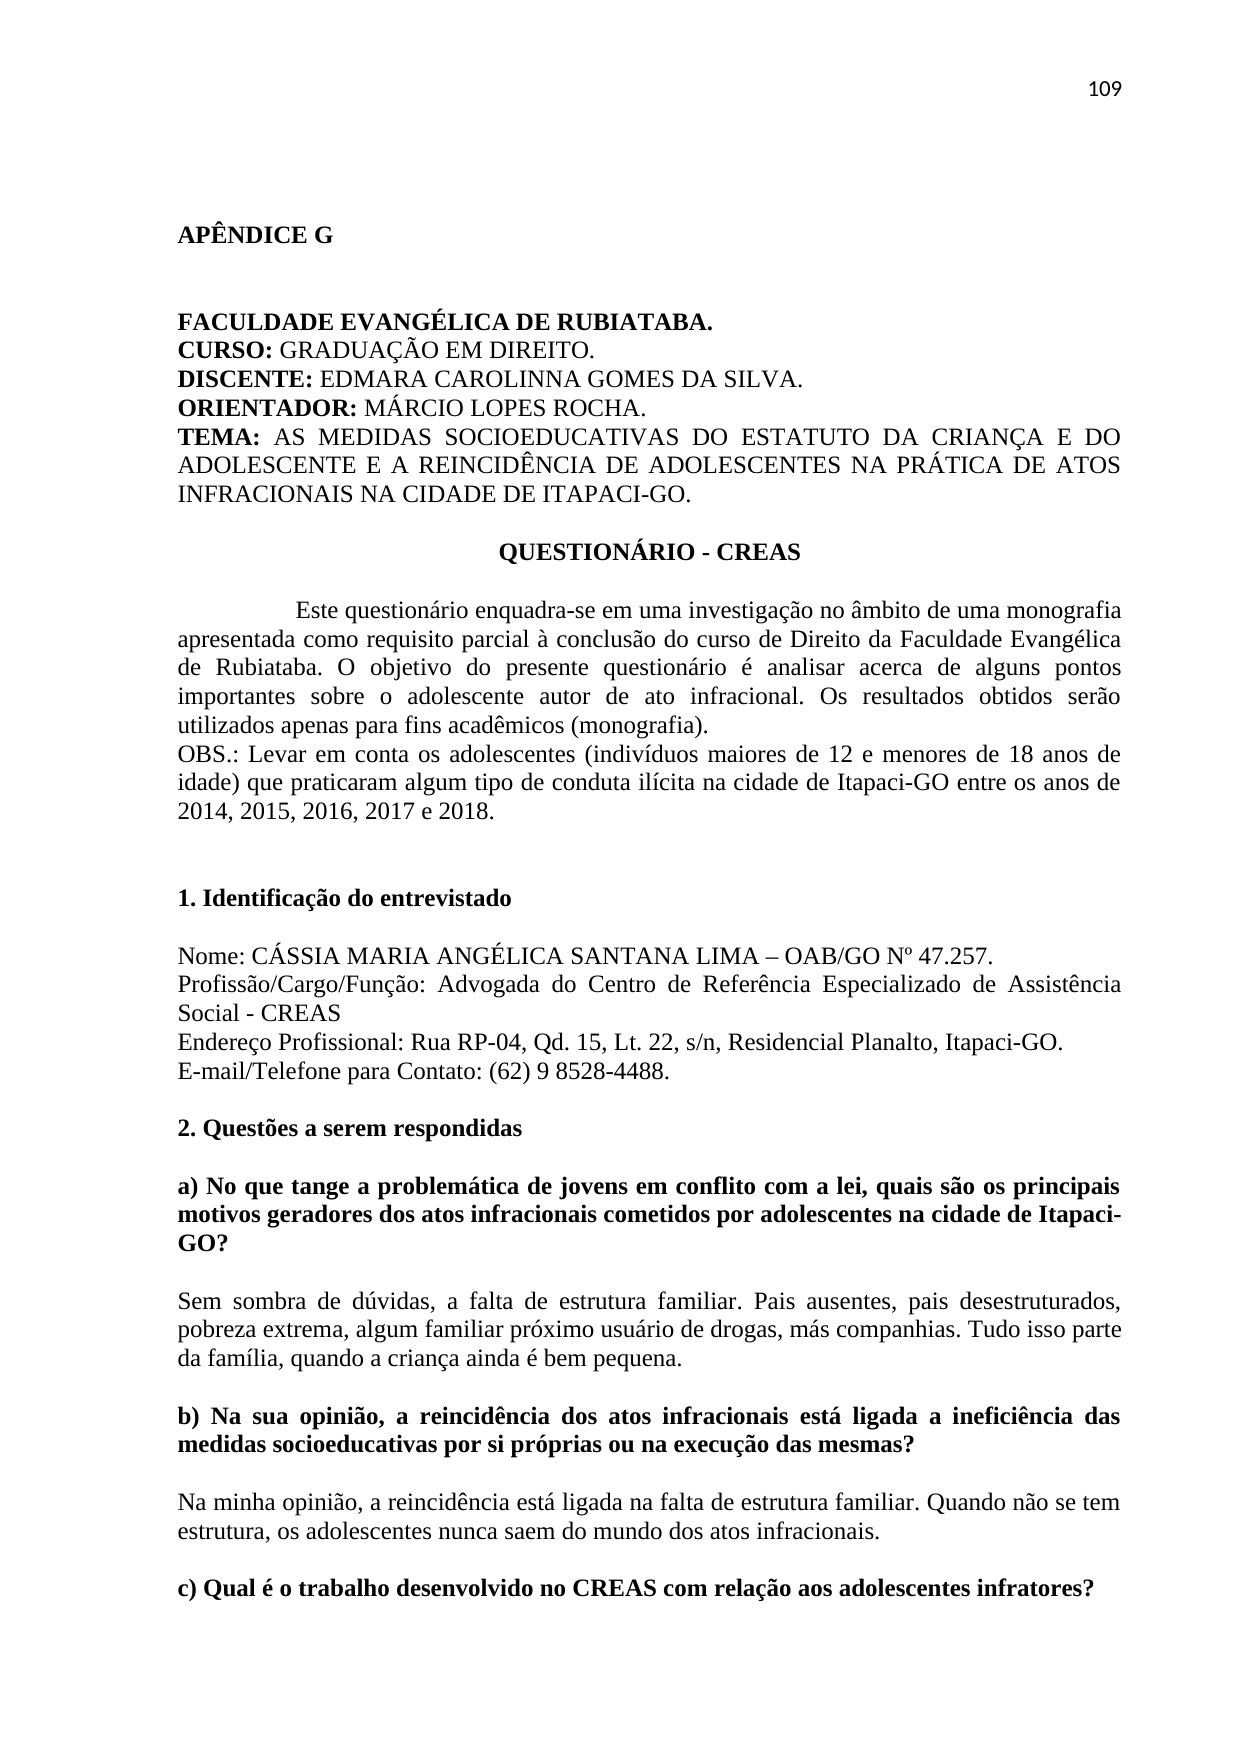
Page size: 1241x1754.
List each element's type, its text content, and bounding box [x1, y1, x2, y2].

text CURSO: GRADUAÇÃO EM DIREITO. [177, 335, 1122, 364]
text b) Na sua opinião, a reincidência dos atos infracionais está ligada a ineficiência das medidas socioeducativas por si próprias ou na execução das mesmas? [177, 1401, 1122, 1458]
text c) Qual é o trabalho desenvolvido no CREAS com relação aos adolescentes infratores? [177, 1573, 1122, 1602]
text 2. Questões a serem respondidas [177, 1113, 1122, 1142]
text FACULDADE EVANGÉLICA DE RUBIATABA. [177, 307, 1122, 335]
text Sem sombra de dúvidas, a falta de estrutura familiar. Pais ausentes, pais desestruturados, pobreza extrema, algum familiar próximo usuário de drogas, más companhias. Tudo isso parte da família, quando a criança ainda é bem pequena. [177, 1286, 1122, 1372]
text Nome: CÁSSIA MARIA ANGÉLICA SANTANA LIMA – OAB/GO Nº 47.257. [177, 941, 1122, 969]
text DISCENTE: EDMARA CAROLINNA GOMES DA SILVA. [177, 364, 1122, 393]
text Na minha opinião, a reincidência está ligada na falta de estrutura familiar. Quando não se tem estrutura, os adolescentes nunca saem do mundo dos atos infracionais. [177, 1487, 1122, 1544]
text OBS.: Levar em conta os adolescentes (indivíduos maiores de 12 e menores de 18 anos de idade) que praticaram algum tipo de conduta ilícita na cidade de Itapaci-GO entre os anos de 2014, 2015, 2016, 2017 e 2018. [177, 739, 1122, 825]
text ORIENTADOR: MÁRCIO LOPES ROCHA. [177, 393, 1122, 422]
text Este questionário enquadra-se em uma investigação no âmbito de uma monografia apresentada como requisito parcial à conclusão do curso de Direito da Faculdade Evangélica de Rubiataba. O objetivo do presente questionário é analisar acerca de alguns pontos importantes sobre o adolescente autor de ato infracional. Os resultados obtidos serão utilizados apenas para fins acadêmicos (monografia). [177, 595, 1122, 739]
text Endereço Profissional: Rua RP-04, Qd. 15, Lt. 22, s/n, Residencial Planalto, Itapaci-GO. [177, 1027, 1122, 1056]
text QUESTIONÁRIO - CREAS [177, 537, 1122, 566]
text Profissão/Cargo/Função: Advogada do Centro de Referência Especializado de Assistência Social - CREAS [177, 969, 1122, 1027]
text a) No que tange a problemática de jovens em conflito com a lei, quais são os principais motivos geradores dos atos infracionais cometidos por adolescentes na cidade de Itapaci-GO? [177, 1171, 1122, 1257]
text E-mail/Telefone para Contato: (62) 9 8528-4488. [177, 1056, 1122, 1084]
text APÊNDICE G [177, 220, 1122, 249]
text TEMA: AS MEDIDAS SOCIOEDUCATIVAS DO ESTATUTO DA CRIANÇA E DO ADOLESCENTE E A REINCIDÊNCIA DE ADOLESCENTES NA PRÁTICA DE ATOS INFRACIONAIS NA CIDADE DE ITAPACI-GO. [177, 422, 1122, 508]
text 1. Identificação do entrevistado [177, 883, 1122, 912]
